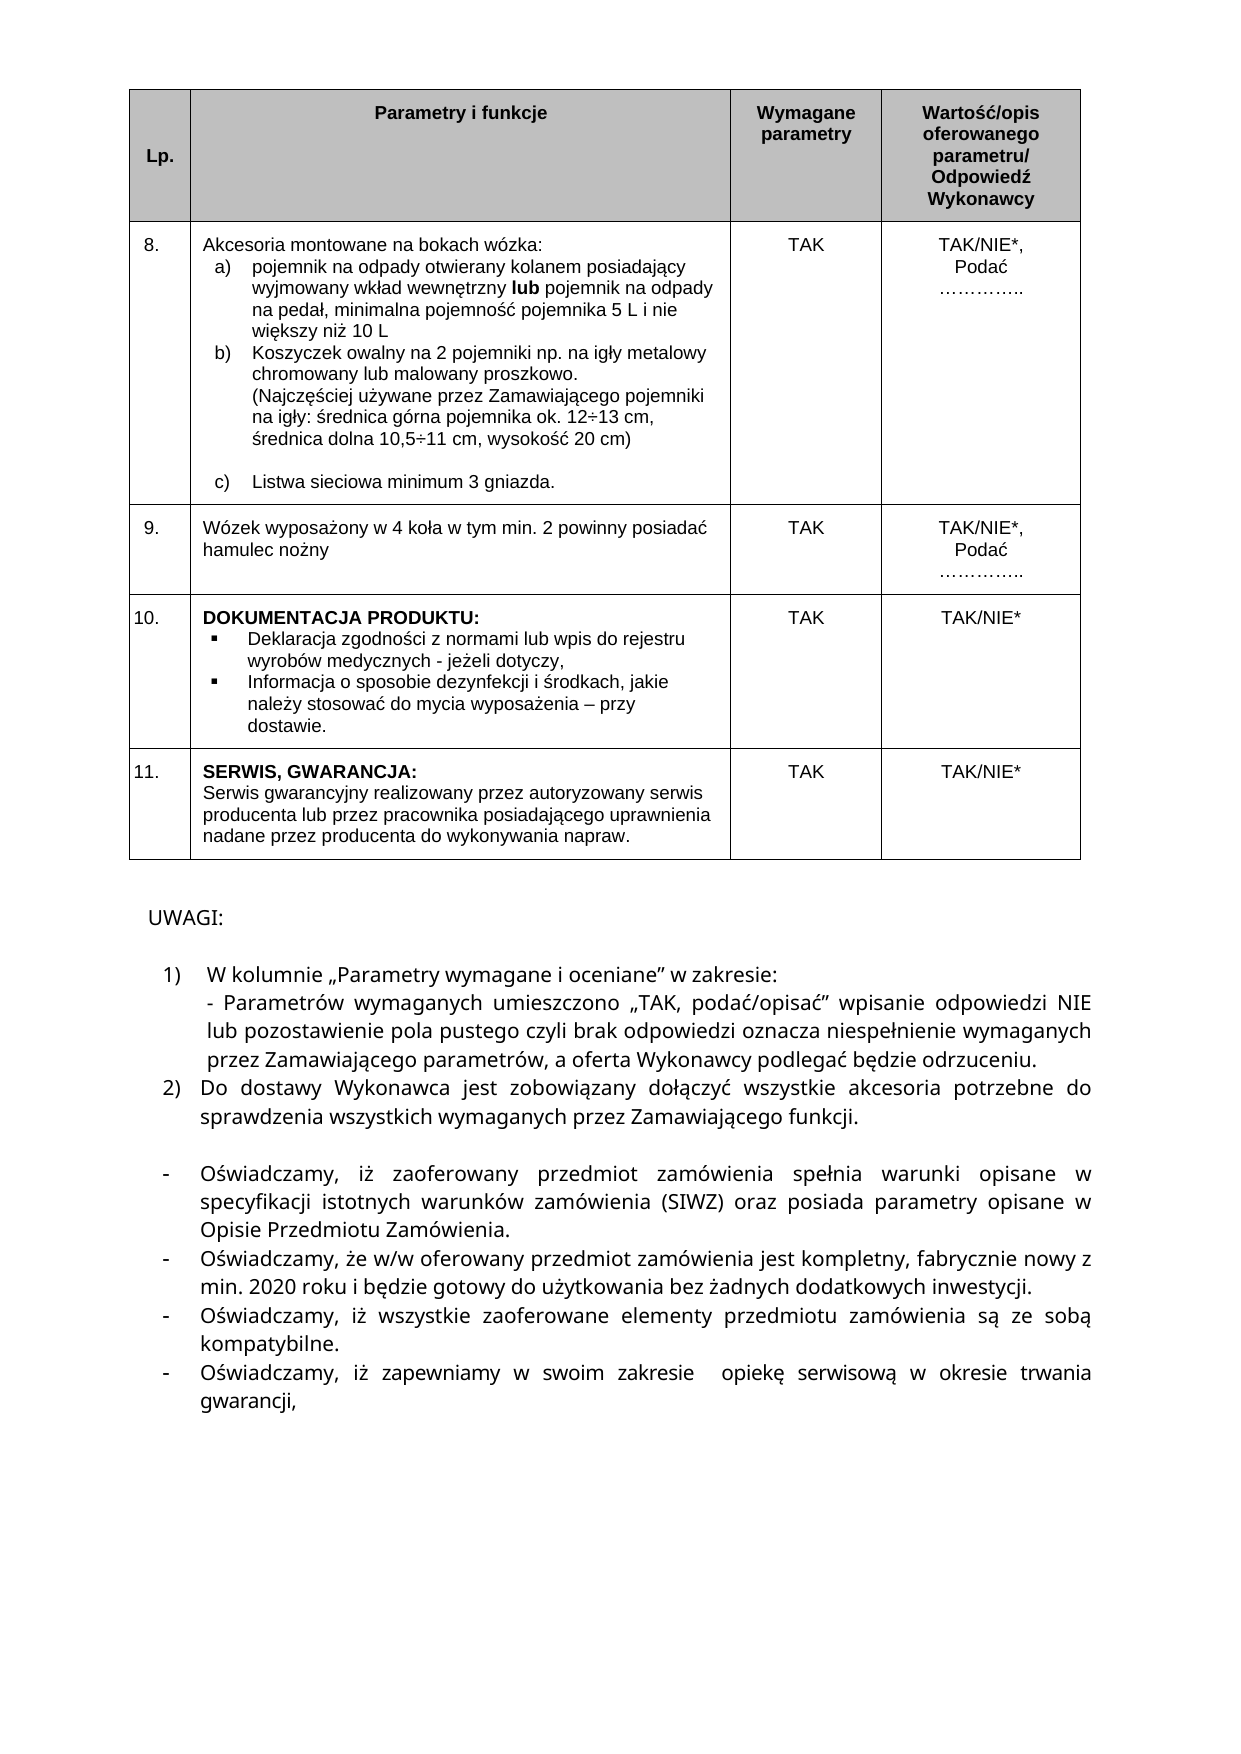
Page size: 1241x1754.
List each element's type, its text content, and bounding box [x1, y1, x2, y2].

table_cell TAK [731, 749, 881, 859]
table_cell Akcesoria montowane na bokach wózka: pojemnik na odpady otwierany kolanem posiadający wyjmowany wkład wewnętrzny lub pojemnik na odpady na pedał, minimalna pojemność pojemnika 5 L i nie większy niż 10 L Koszyczek owalny na 2 pojemniki np. na igły metalowy chromowany lub malowany proszkowo. (Najczęściej używane przez Zamawiającego pojemniki na igły: średnica górna pojemnika ok. 12÷13 cm, średnica dolna 10,5÷11 cm, wysokość 20 cm) Listwa sieciowa minimum 3 gniazda. [191, 222, 730, 504]
table_cell [130, 222, 190, 504]
table_cell [130, 749, 190, 859]
table_header Lp. [130, 90, 190, 221]
table_cell Wózek wyposażony w 4 koła w tym min. 2 powinny posiadać hamulec nożny [191, 505, 730, 594]
list Oświadczamy, że w/w oferowany przedmiot zamówienia jest kompletny, fabrycznie nowy z min. 2020 roku i będzie gotowy do użytkowania bez żadnych dodatkowych inwestycji. [162, 1244, 1093, 1301]
text - Parametrów wymaganych umieszczono „TAK, podać/opisać” wpisanie odpowiedzi NIE lub pozostawienie pola pustego czyli brak odpowiedzi oznacza niespełnienie wymaganych przez Zamawiającego parametrów, a oferta Wykonawcy podlegać będzie odrzuceniu. [207, 988, 1093, 1073]
table_cell TAK/NIE*, Podać ………….. [882, 505, 1080, 594]
list Oświadczamy, iż zapewniamy w swoim zakresie opiekę serwisową w okresie trwania gwarancji, [162, 1358, 1093, 1415]
list Do dostawy Wykonawca jest zobowiązany dołączyć wszystkie akcesoria potrzebne do sprawdzenia wszystkich wymaganych przez Zamawiającego funkcji. [162, 1073, 1093, 1130]
table_cell TAK [731, 222, 881, 504]
table_cell SERWIS, GWARANCJA: Serwis gwarancyjny realizowany przez autoryzowany serwis producenta lub przez pracownika posiadającego uprawnienia nadane przez producenta do wykonywania napraw. [191, 749, 730, 859]
table_cell TAK/NIE* [882, 595, 1080, 748]
text UWAGI: [148, 903, 1093, 931]
table_cell DOKUMENTACJA PRODUKTU: Deklaracja zgodności z normami lub wpis do rejestru wyrobów medycznych - jeżeli dotyczy, Informacja o sposobie dezynfekcji i środkach, jakie należy stosować do mycia wyposażenia – przy dostawie. [191, 595, 730, 748]
table_cell TAK/NIE* [882, 749, 1080, 859]
list W kolumnie „Parametry wymagane i oceniane” w zakresie: [162, 960, 1093, 988]
table_cell TAK [731, 505, 881, 594]
table_header Wymagane parametry [731, 90, 881, 221]
table_cell TAK/NIE*, Podać ………….. [882, 222, 1080, 504]
table_cell [130, 595, 190, 748]
table_header Wartość/opis oferowanego parametru/ Odpowiedź Wykonawcy [882, 90, 1080, 221]
table_cell [130, 505, 190, 594]
list Oświadczamy, iż zaoferowany przedmiot zamówienia spełnia warunki opisane w specyfikacji istotnych warunków zamówienia (SIWZ) oraz posiada parametry opisane w Opisie Przedmiotu Zamówienia. [162, 1159, 1093, 1244]
list Oświadczamy, iż wszystkie zaoferowane elementy przedmiotu zamówienia są ze sobą kompatybilne. [162, 1301, 1093, 1358]
table_header Parametry i funkcje [191, 90, 730, 221]
table_cell TAK [731, 595, 881, 748]
